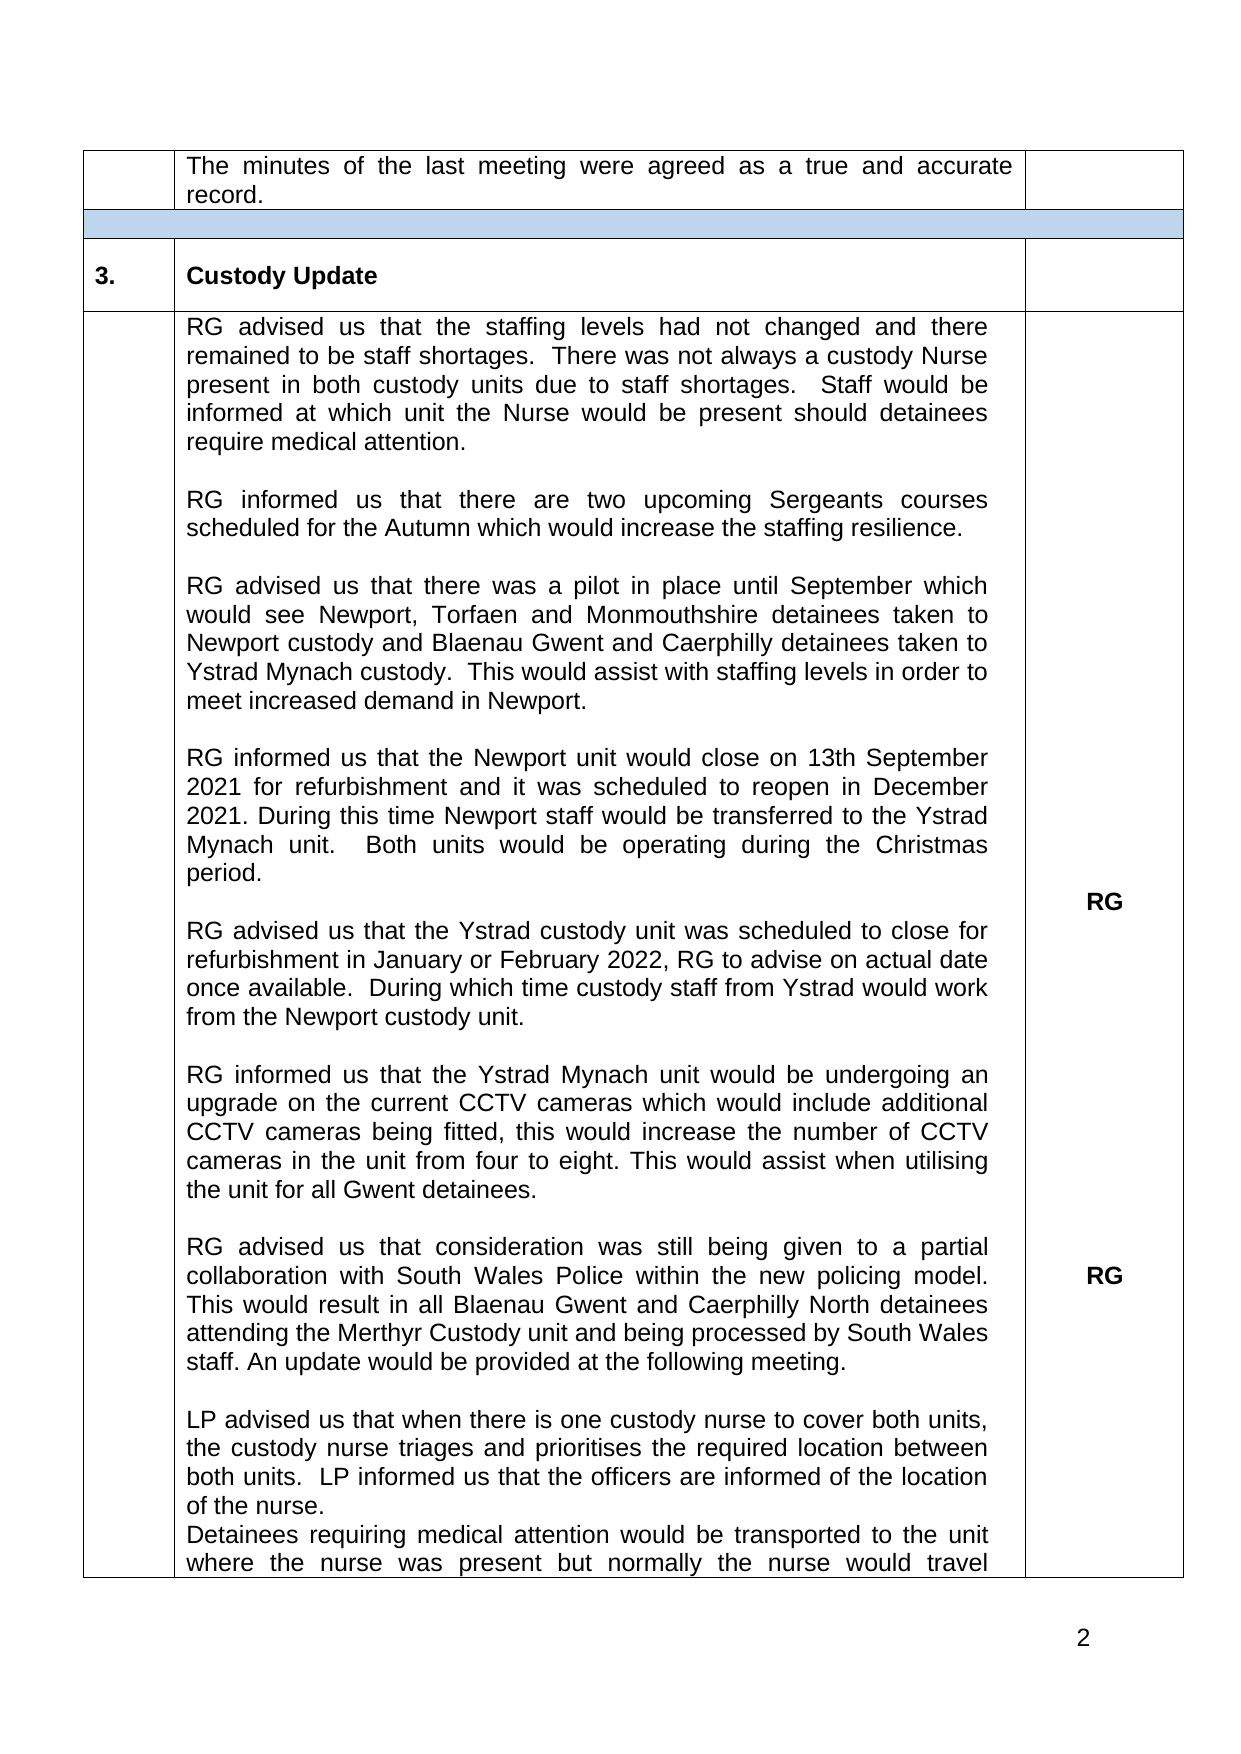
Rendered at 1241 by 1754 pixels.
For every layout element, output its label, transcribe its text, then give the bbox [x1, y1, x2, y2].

table_cell 3. [84, 239, 174, 311]
table_cell RG RG CD RG RG [1026, 312, 1183, 1577]
table_cell [84, 210, 1183, 238]
table_cell [84, 312, 174, 1577]
table_cell [1026, 151, 1183, 208]
table_cell The minutes of the last meeting were agreed as a true and accurate record. [175, 151, 1025, 208]
table_cell [84, 151, 174, 208]
table_cell [1026, 239, 1183, 311]
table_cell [175, 312, 1025, 1577]
table_cell Custody Update [175, 239, 1025, 311]
